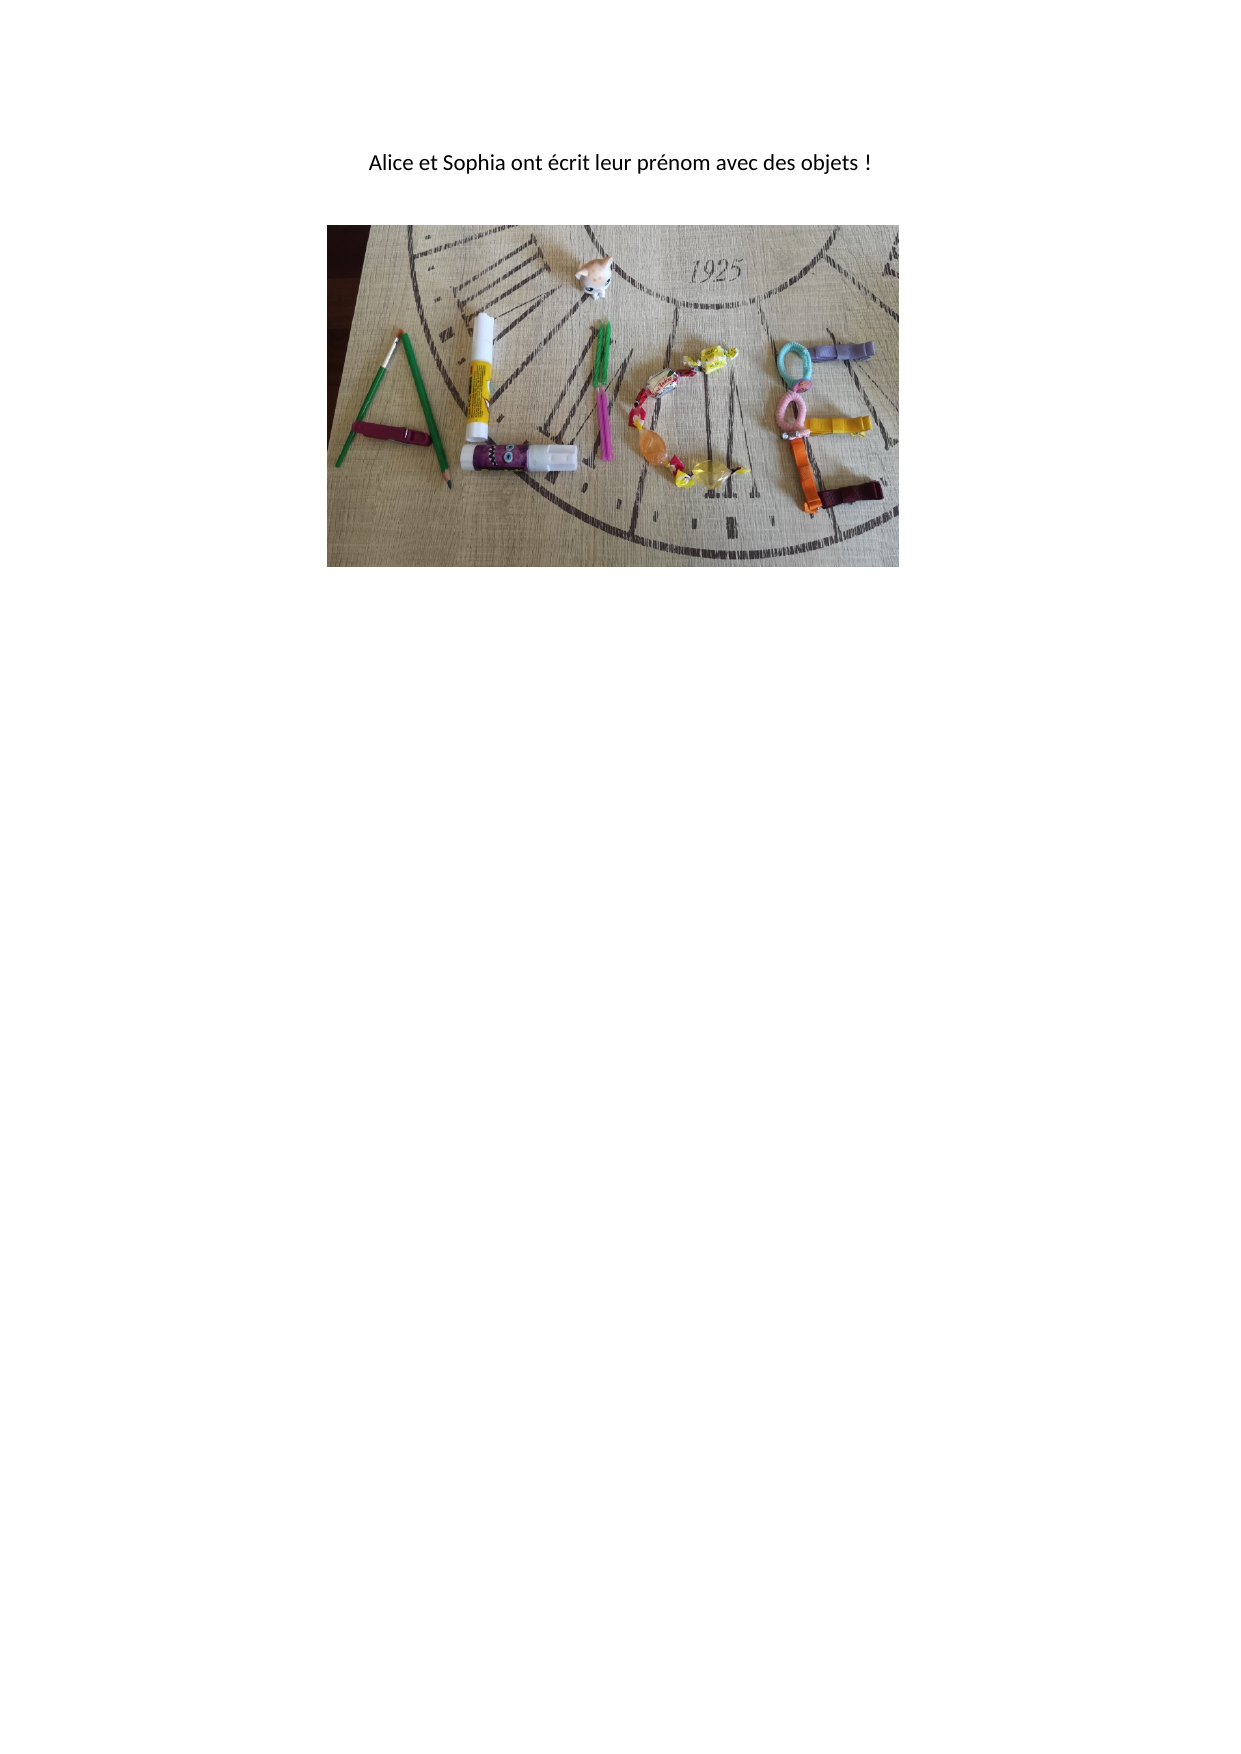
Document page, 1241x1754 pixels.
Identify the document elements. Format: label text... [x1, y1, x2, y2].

text Alice et Sophia ont écrit leur prénom avec des objets ! [148, 148, 1093, 176]
picture [327, 225, 899, 566]
